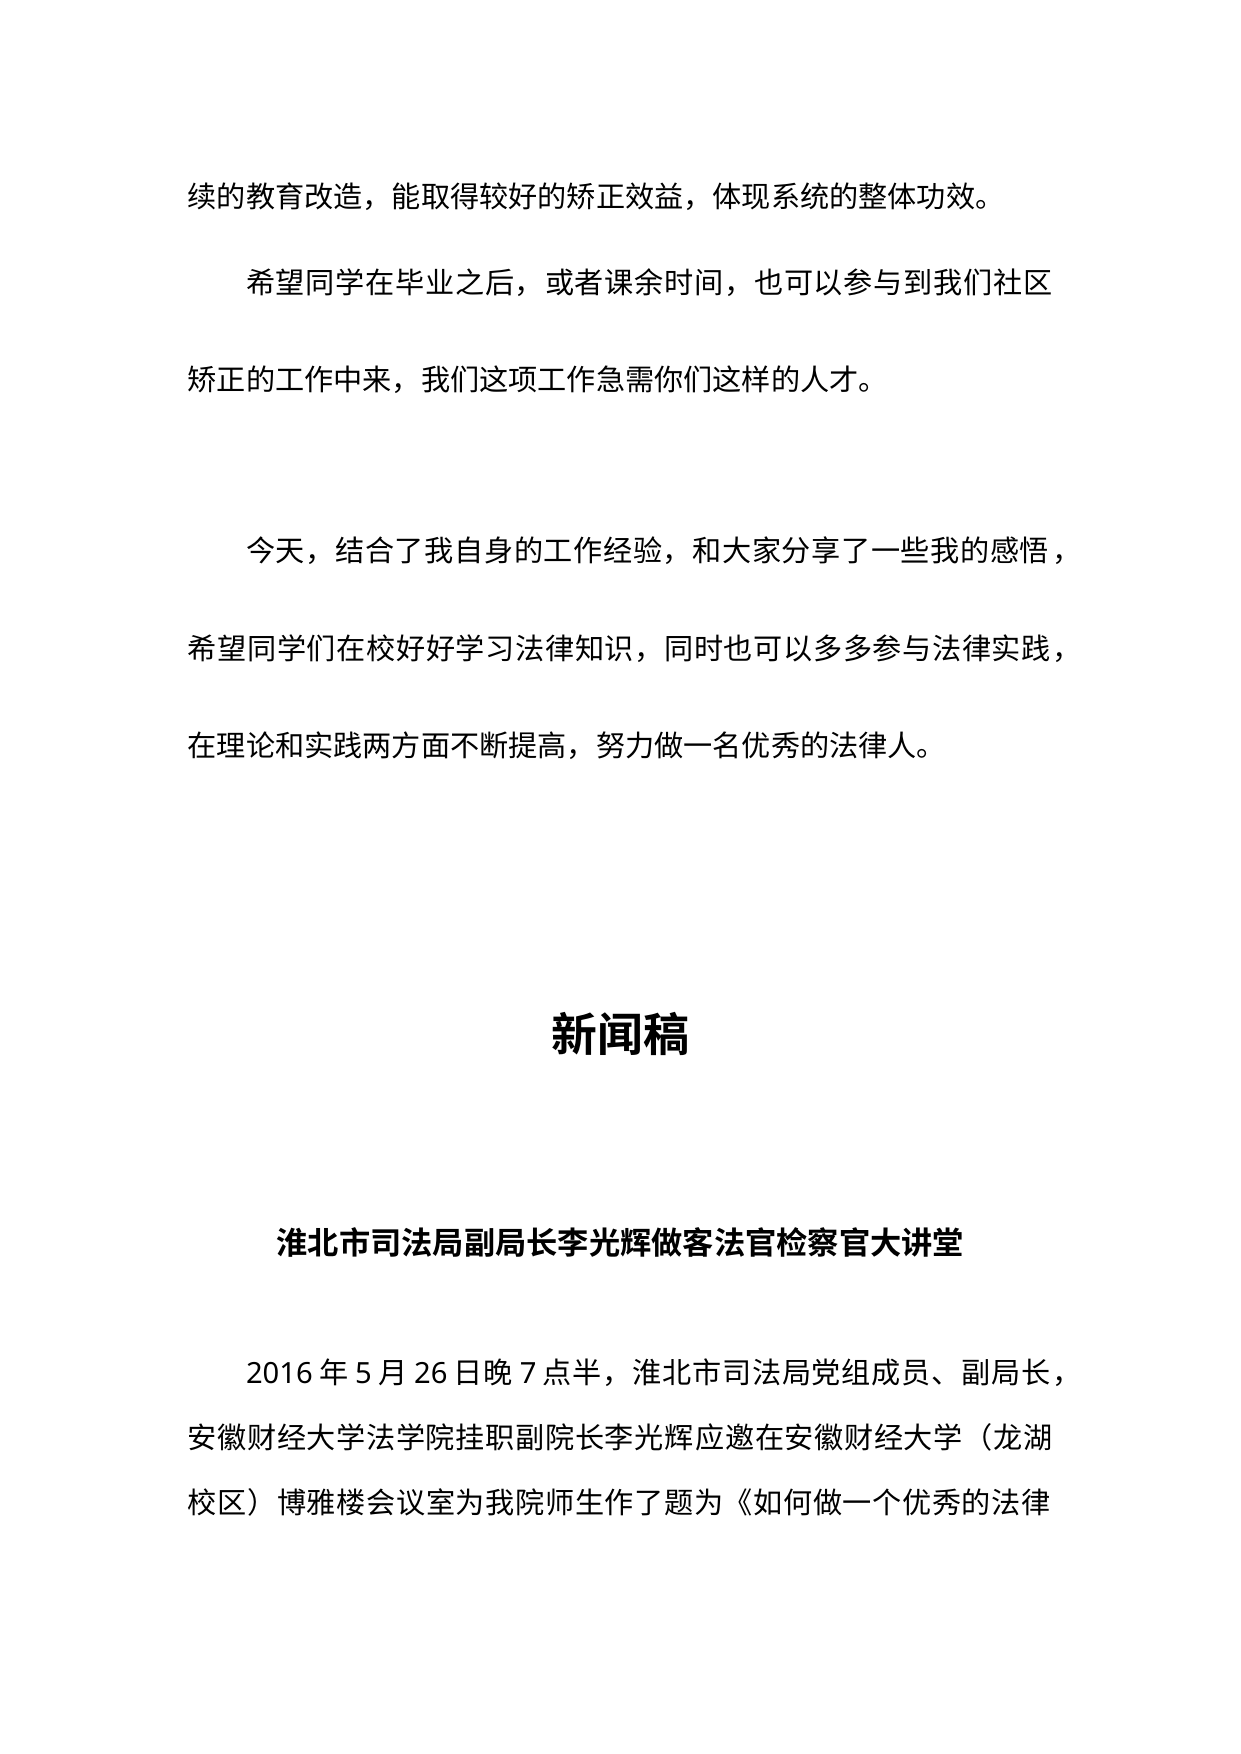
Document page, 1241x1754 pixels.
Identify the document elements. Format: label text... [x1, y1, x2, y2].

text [187, 162, 1053, 227]
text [187, 1338, 1053, 1533]
text 希望同学在毕业之后，或者课余时间，也可以参与到我们社区矫正的工作中来，我们这项工作急需你们这样的人才。 [187, 248, 1053, 411]
subtitle 新闻稿 [187, 983, 1053, 1080]
text 今天，结合了我自身的工作经验，和大家分享了一些我的感悟，希望同学们在校好好学习法律知识，同时也可以多多参与法律实践，在理论和实践两方面不断提高，努力做一名优秀的法律人。 [187, 517, 1053, 777]
text 淮北市司法局副局长李光辉做客法官检察官大讲堂 [187, 1208, 1053, 1273]
